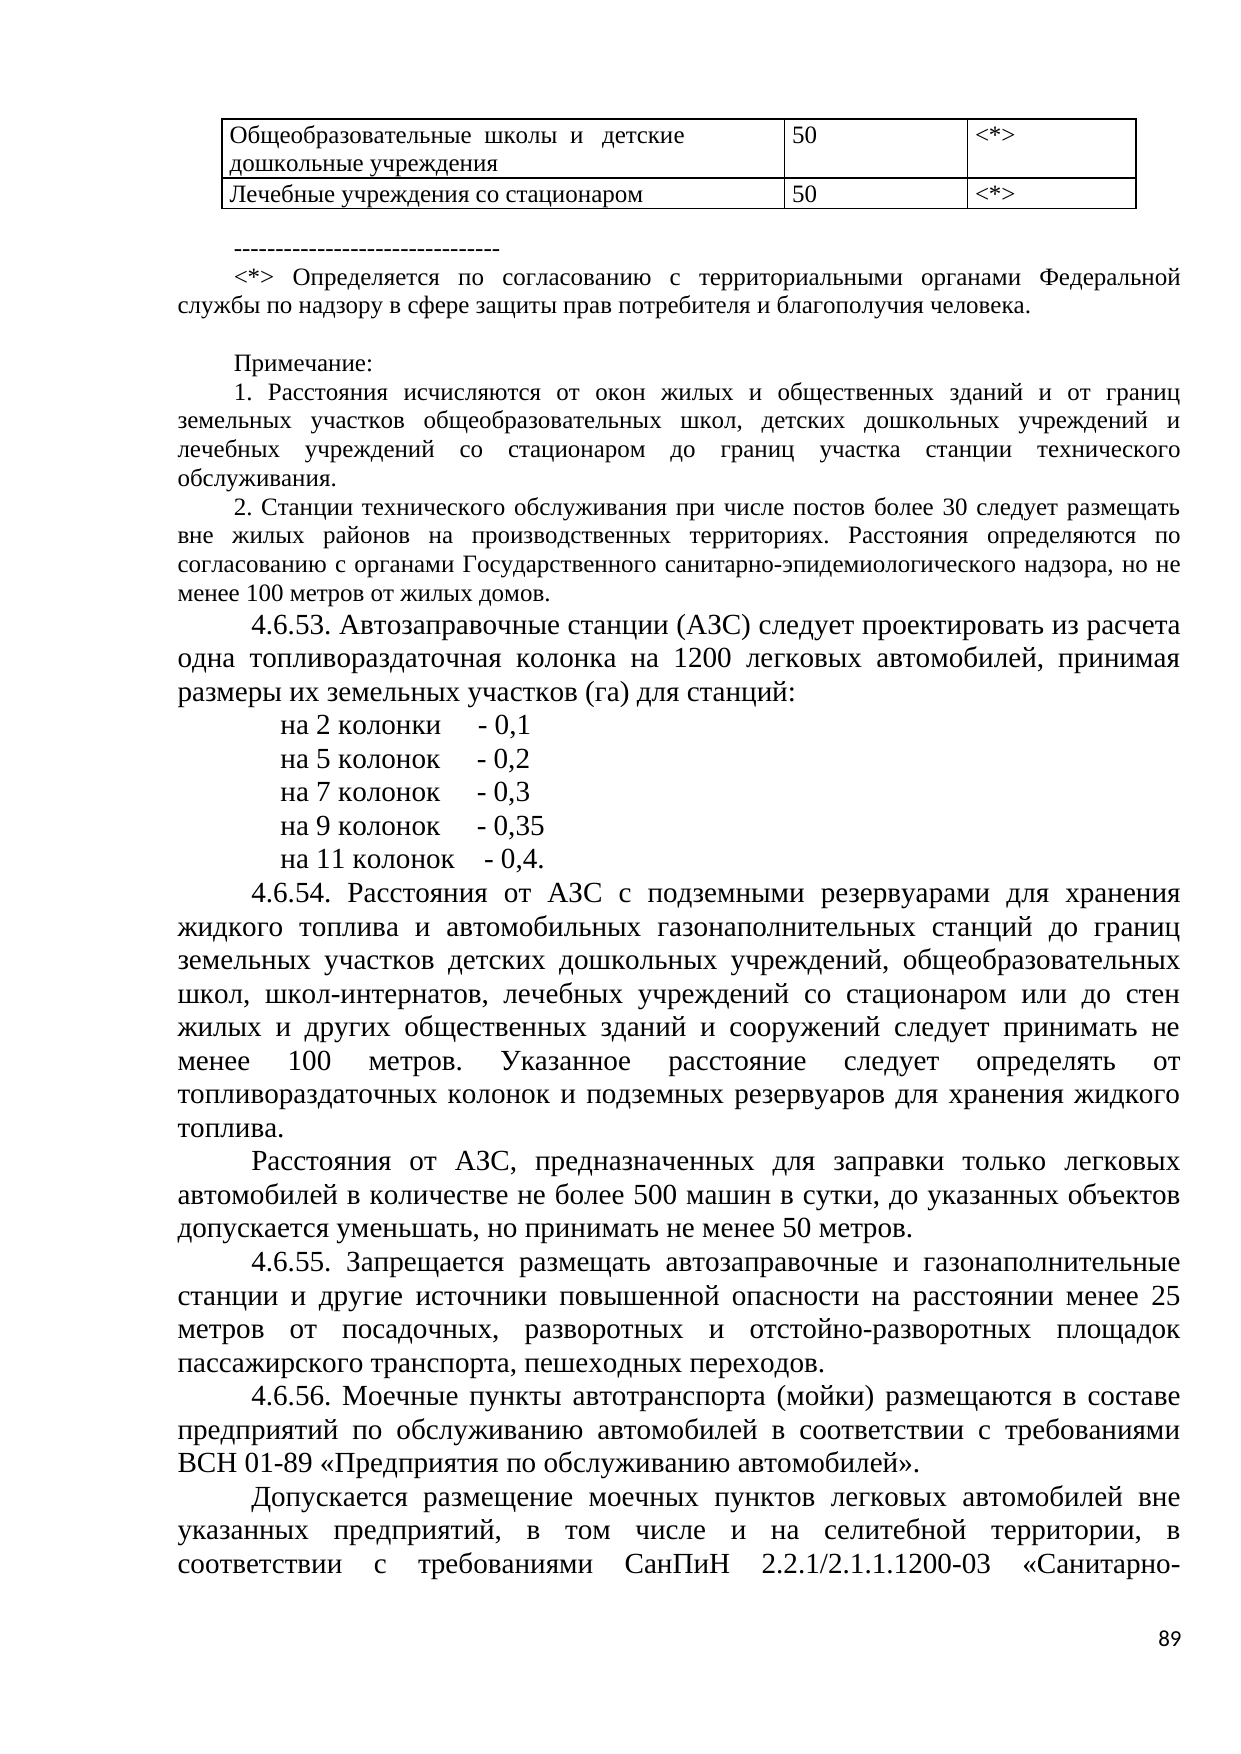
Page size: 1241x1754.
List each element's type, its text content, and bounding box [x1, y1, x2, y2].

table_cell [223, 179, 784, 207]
text на 7 колонок - 0,3 [177, 774, 1181, 808]
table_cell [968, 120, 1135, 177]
text 4.6.56. Моечные пункты автотранспорта (мойки) размещаются в составе предприятий по обслуживанию автомобилей в соответствии с требованиями ВСН 01-89 «Предприятия по обслуживанию автомобилей». [177, 1378, 1181, 1479]
text 4.6.53. Автозаправочные станции (АЗС) следует проектировать из расчета одна топливораздаточная колонка на 1200 легковых автомобилей, принимая размеры их земельных участков (га) для станций: [177, 607, 1181, 707]
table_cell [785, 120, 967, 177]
text на 5 колонок - 0,2 [177, 741, 1181, 774]
text 4.6.54. Расстояния от АЗС с подземными резервуарами для хранения жидкого топлива и автомобильных газонаполнительных станций до границ земельных участков детских дошкольных учреждений, общеобразовательных школ, школ-интернатов, лечебных учреждений со стационаром или до стен жилых и других общественных зданий и сооружений следует принимать не менее 100 метров. Указанное расстояние следует определять от топливораздаточных колонок и подземных резервуаров для хранения жидкого топлива. [177, 875, 1181, 1143]
text 1. Расстояния исчисляются от окон жилых и общественных зданий и от границ земельных участков общеобразовательных школ, детских дошкольных учреждений и лечебных учреждений со стационаром до границ участка станции технического обслуживания. [177, 377, 1181, 492]
text 2. Станции технического обслуживания при числе постов более 30 следует размещать вне жилых районов на производственных территориях. Расстояния определяются по согласованию с органами Государственного санитарно-эпидемиологического надзора, но не менее 100 метров от жилых домов. [177, 492, 1181, 607]
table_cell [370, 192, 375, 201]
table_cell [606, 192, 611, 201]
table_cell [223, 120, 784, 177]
text Расстояния от АЗС, предназначенных для заправки только легковых автомобилей в количестве не более 500 машин в сутки, до указанных объектов допускается уменьшать, но принимать не менее 50 метров. [177, 1143, 1181, 1244]
text на 2 колонки - 0,1 [177, 707, 1181, 741]
text <*> Определяется по согласованию с территориальными органами Федеральной службы по надзору в сфере защиты прав потребителя и благополучия человека. [177, 262, 1181, 319]
text -------------------------------- [177, 233, 1181, 262]
text Примечание: [177, 348, 1181, 377]
text на 11 колонок - 0,4. [177, 842, 1181, 875]
text на 9 колонок - 0,35 [177, 808, 1181, 842]
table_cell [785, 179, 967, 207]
text 4.6.55. Запрещается размещать автозаправочные и газонаполнительные станции и другие источники повышенной опасности на расстоянии менее 25 метров от посадочных, разворотных и отстойно-разворотных площадок пассажирского транспорта, пешеходных переходов. [177, 1244, 1181, 1378]
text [177, 1479, 1181, 1579]
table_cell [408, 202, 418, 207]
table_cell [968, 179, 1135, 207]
